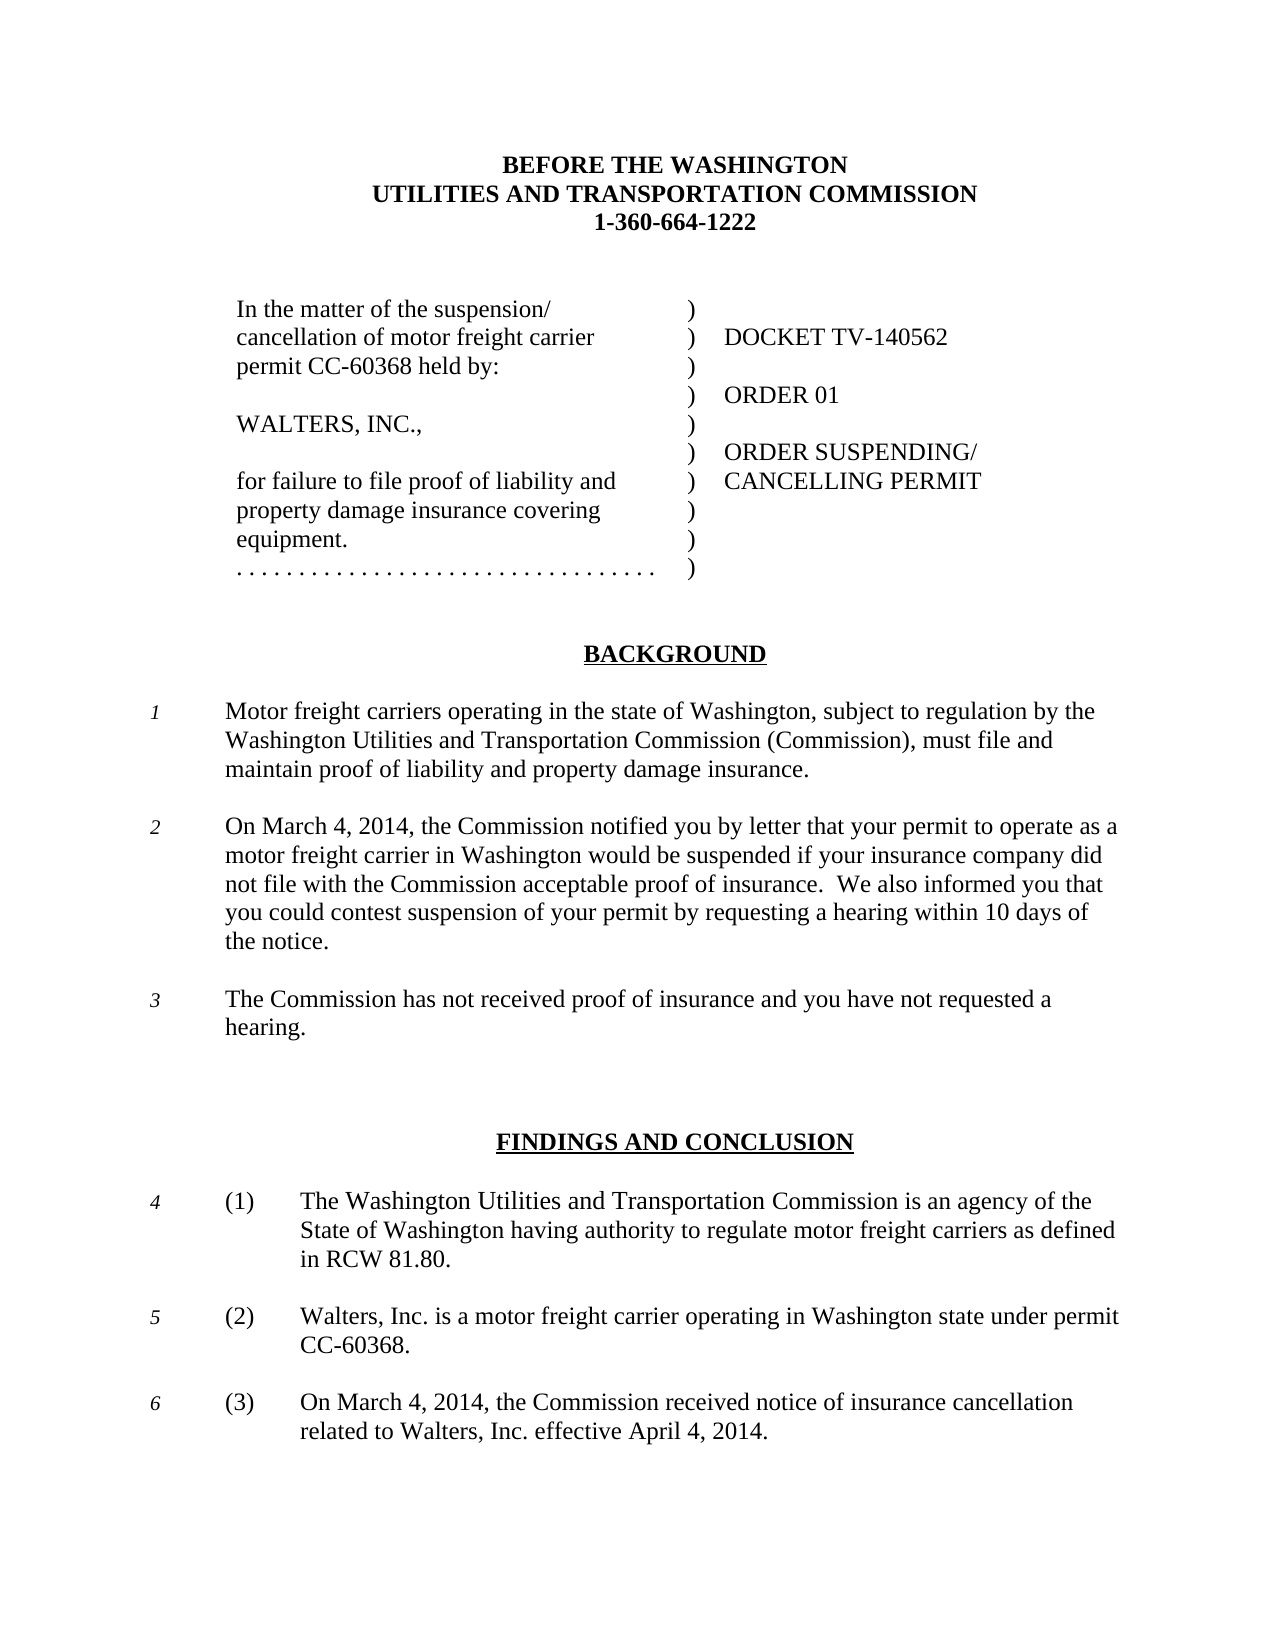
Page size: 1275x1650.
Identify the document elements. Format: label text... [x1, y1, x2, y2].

list (3) On March 4, 2014, the Commission received notice of insurance cancellation related to Walters, Inc. effective April 4, 2014. [150, 1387, 1125, 1445]
title BEFORE THE WASHINGTON [225, 150, 1125, 179]
title 1-360-664-1222 [225, 207, 1125, 236]
list (2) Walters, Inc. is a motor freight carrier operating in Washington state under permit CC-60368. [150, 1301, 1125, 1359]
table_header ) ) ) ) ) ) ) ) ) ) [676, 294, 713, 581]
list On March 4, 2014, the Commission notified you by letter that your permit to operate as a motor freight carrier in Washington would be suspended if your insurance company did not file with the Commission acceptable proof of insurance. We also informed you that you could contest suspension of your permit by requesting a hearing within 10 days of the notice. [150, 811, 1125, 955]
list (1) The Washington Utilities and Transportation Commission is an agency of the State of Washington having authority to regulate motor freight carriers as defined in RCW 81.80. [150, 1185, 1125, 1272]
list Motor freight carriers operating in the state of Washington, subject to regulation by the Washington Utilities and Transportation Commission (Commission), must file and maintain proof of liability and property damage insurance. [150, 696, 1125, 782]
list The Commission has not received proof of insurance and you have not requested a hearing. [150, 984, 1125, 1041]
text FINDINGS AND CONCLUSION [225, 1127, 1125, 1156]
table_header DOCKET TV-140562 ORDER 01 ORDER SUSPENDING/ CANCELLING PERMIT [713, 294, 1147, 581]
title UTILITIES AND TRANSPORTATION COMMISSION [225, 179, 1125, 207]
text BACKGROUND [225, 639, 1125, 667]
table_header In the matter of the suspension/ cancellation of motor freight carrier permit CC-60368 held by: WALTERS, INC., for failure to file proof of liability and property damage insurance covering equipment. . . . . . . . . . . . . . . . . . . . . . . . . . . . . . . . . . . [225, 294, 676, 581]
